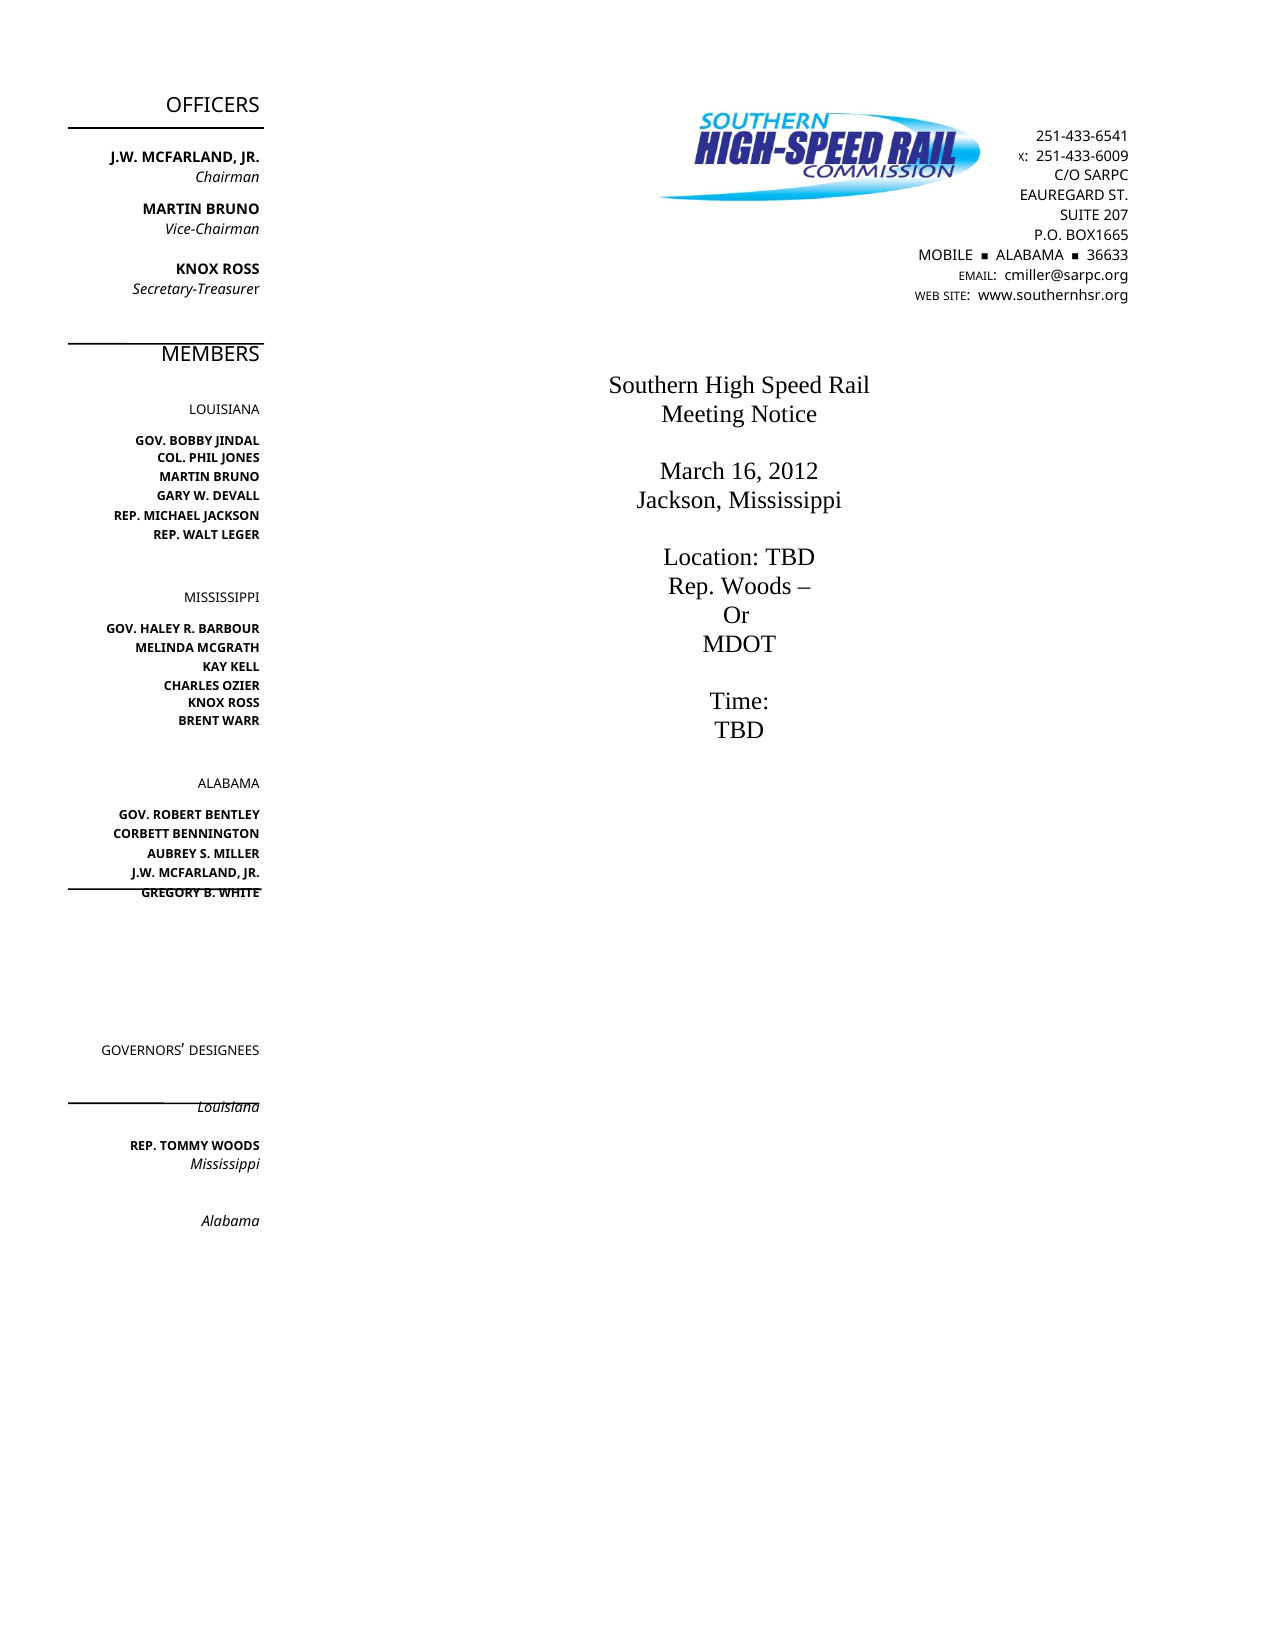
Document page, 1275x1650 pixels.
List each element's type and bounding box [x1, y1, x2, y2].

picture [650, 50, 1019, 232]
